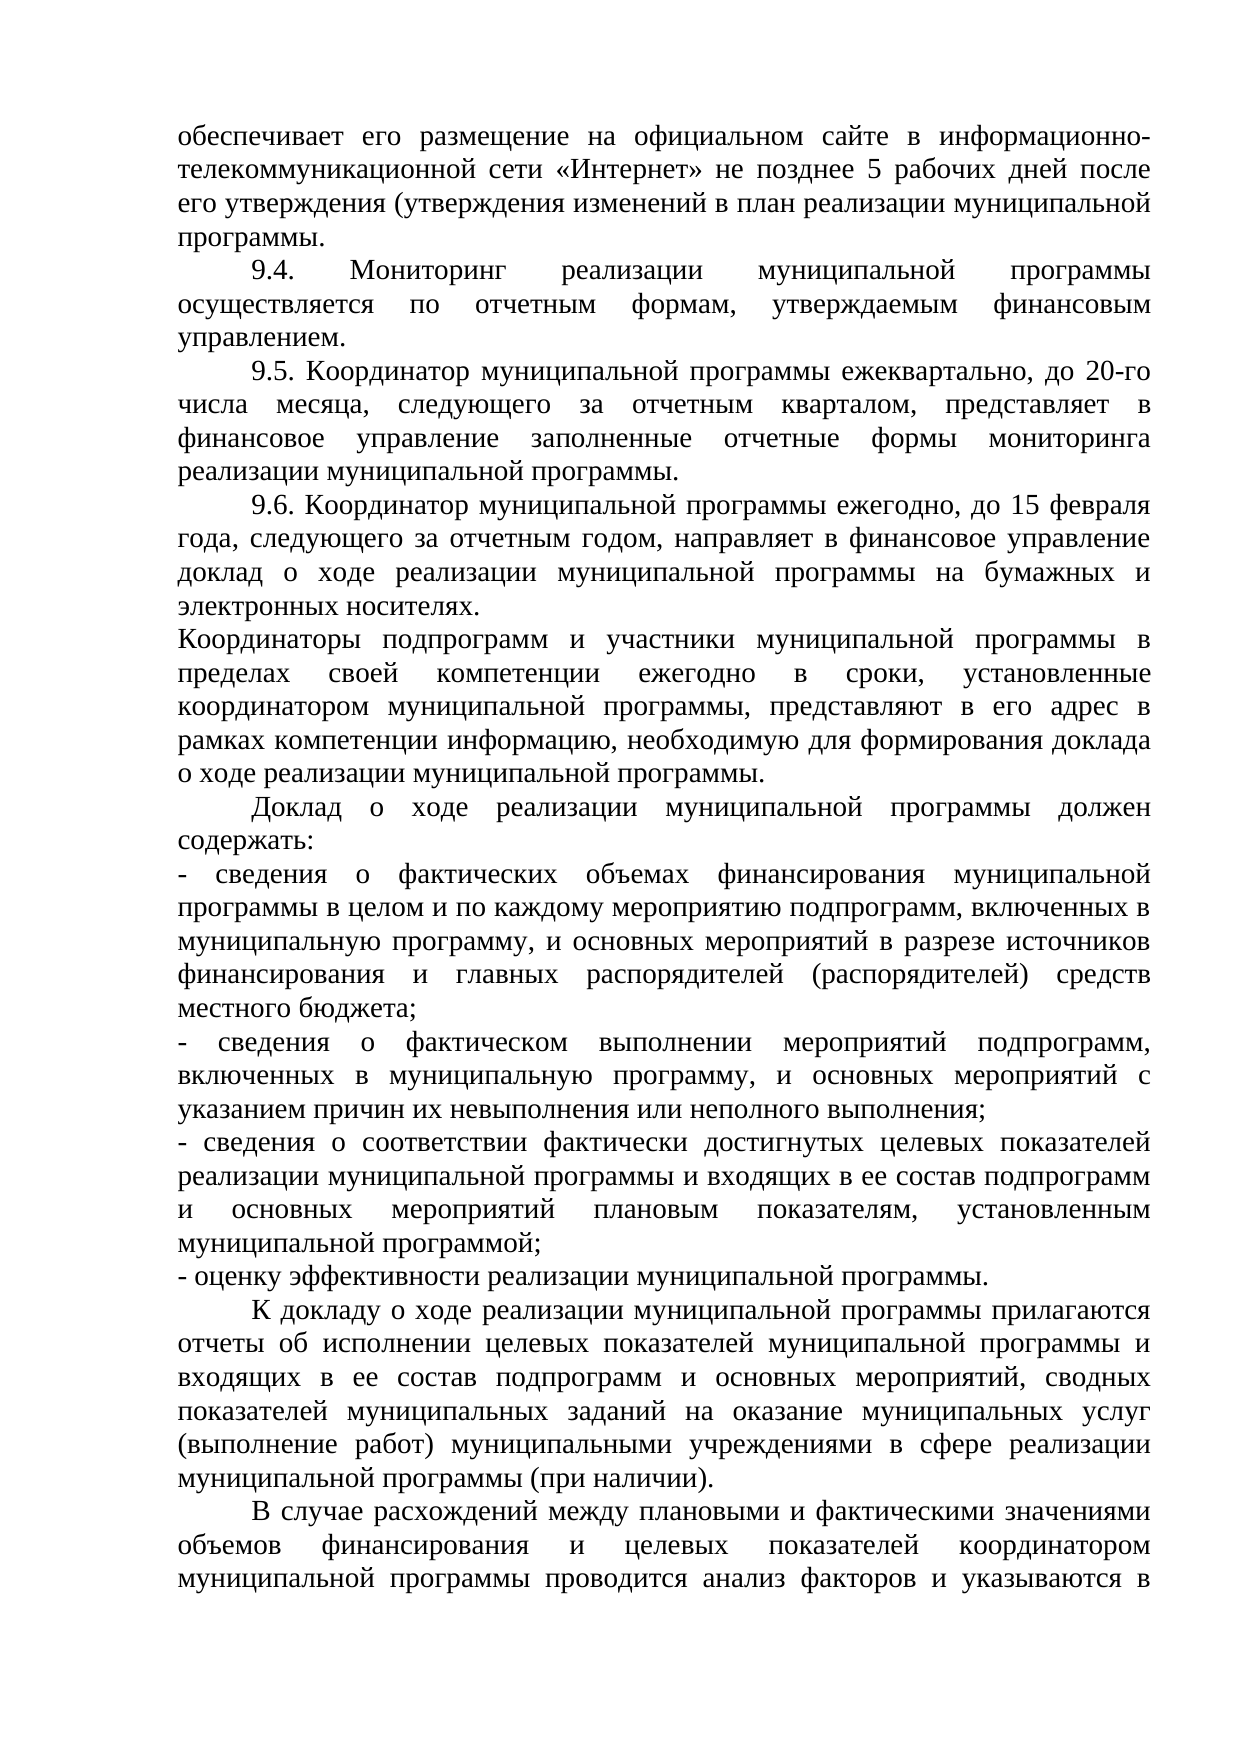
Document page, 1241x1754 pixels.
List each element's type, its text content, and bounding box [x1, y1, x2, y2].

text 9.4. Мониторинг реализации муниципальной программы осуществляется по отчетным формам, утверждаемым финансовым управлением. [177, 252, 1152, 353]
text - сведения о фактическом выполнении мероприятий подпрограмм, включенных в муниципальную программу, и основных мероприятий с указанием причин их невыполнения или неполного выполнения; [177, 1024, 1152, 1124]
text Доклад о ходе реализации муниципальной программы должен содержать: [177, 789, 1152, 856]
text Координаторы подпрограмм и участники муниципальной программы в пределах своей компетенции ежегодно в сроки, установленные координатором муниципальной программы, представляют в его адрес в рамках компетенции информацию, необходимую для формирования доклада о ходе реализации муниципальной программы. [177, 621, 1152, 789]
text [177, 118, 1152, 252]
text - оценку эффективности реализации муниципальной программы. [177, 1258, 1152, 1292]
text - сведения о фактических объемах финансирования муниципальной программы в целом и по каждому мероприятию подпрограмм, включенных в муниципальную программу, и основных мероприятий в разрезе источников финансирования и главных распорядителей (распорядителей) средств местного бюджета; [177, 856, 1152, 1024]
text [177, 1493, 1152, 1594]
text К докладу о ходе реализации муниципальной программы прилагаются отчеты об исполнении целевых показателей муниципальной программы и входящих в ее состав подпрограмм и основных мероприятий, сводных показателей муниципальных заданий на оказание муниципальных услуг (выполнение работ) муниципальными учреждениями в сфере реализации муниципальной программы (при наличии). [177, 1292, 1152, 1493]
text 9.6. Координатор муниципальной программы ежегодно, до 15 февраля года, следующего за отчетным годом, направляет в финансовое управление доклад о ходе реализации муниципальной программы на бумажных и электронных носителях. [177, 487, 1152, 621]
text 9.5. Координатор муниципальной программы ежеквартально, до 20-го числа месяца, следующего за отчетным кварталом, представляет в финансовое управление заполненные отчетные формы мониторинга реализации муниципальной программы. [177, 353, 1152, 487]
text - сведения о соответствии фактически достигнутых целевых показателей реализации муниципальной программы и входящих в ее состав подпрограмм и основных мероприятий плановым показателям, установленным муниципальной программой; [177, 1124, 1152, 1258]
